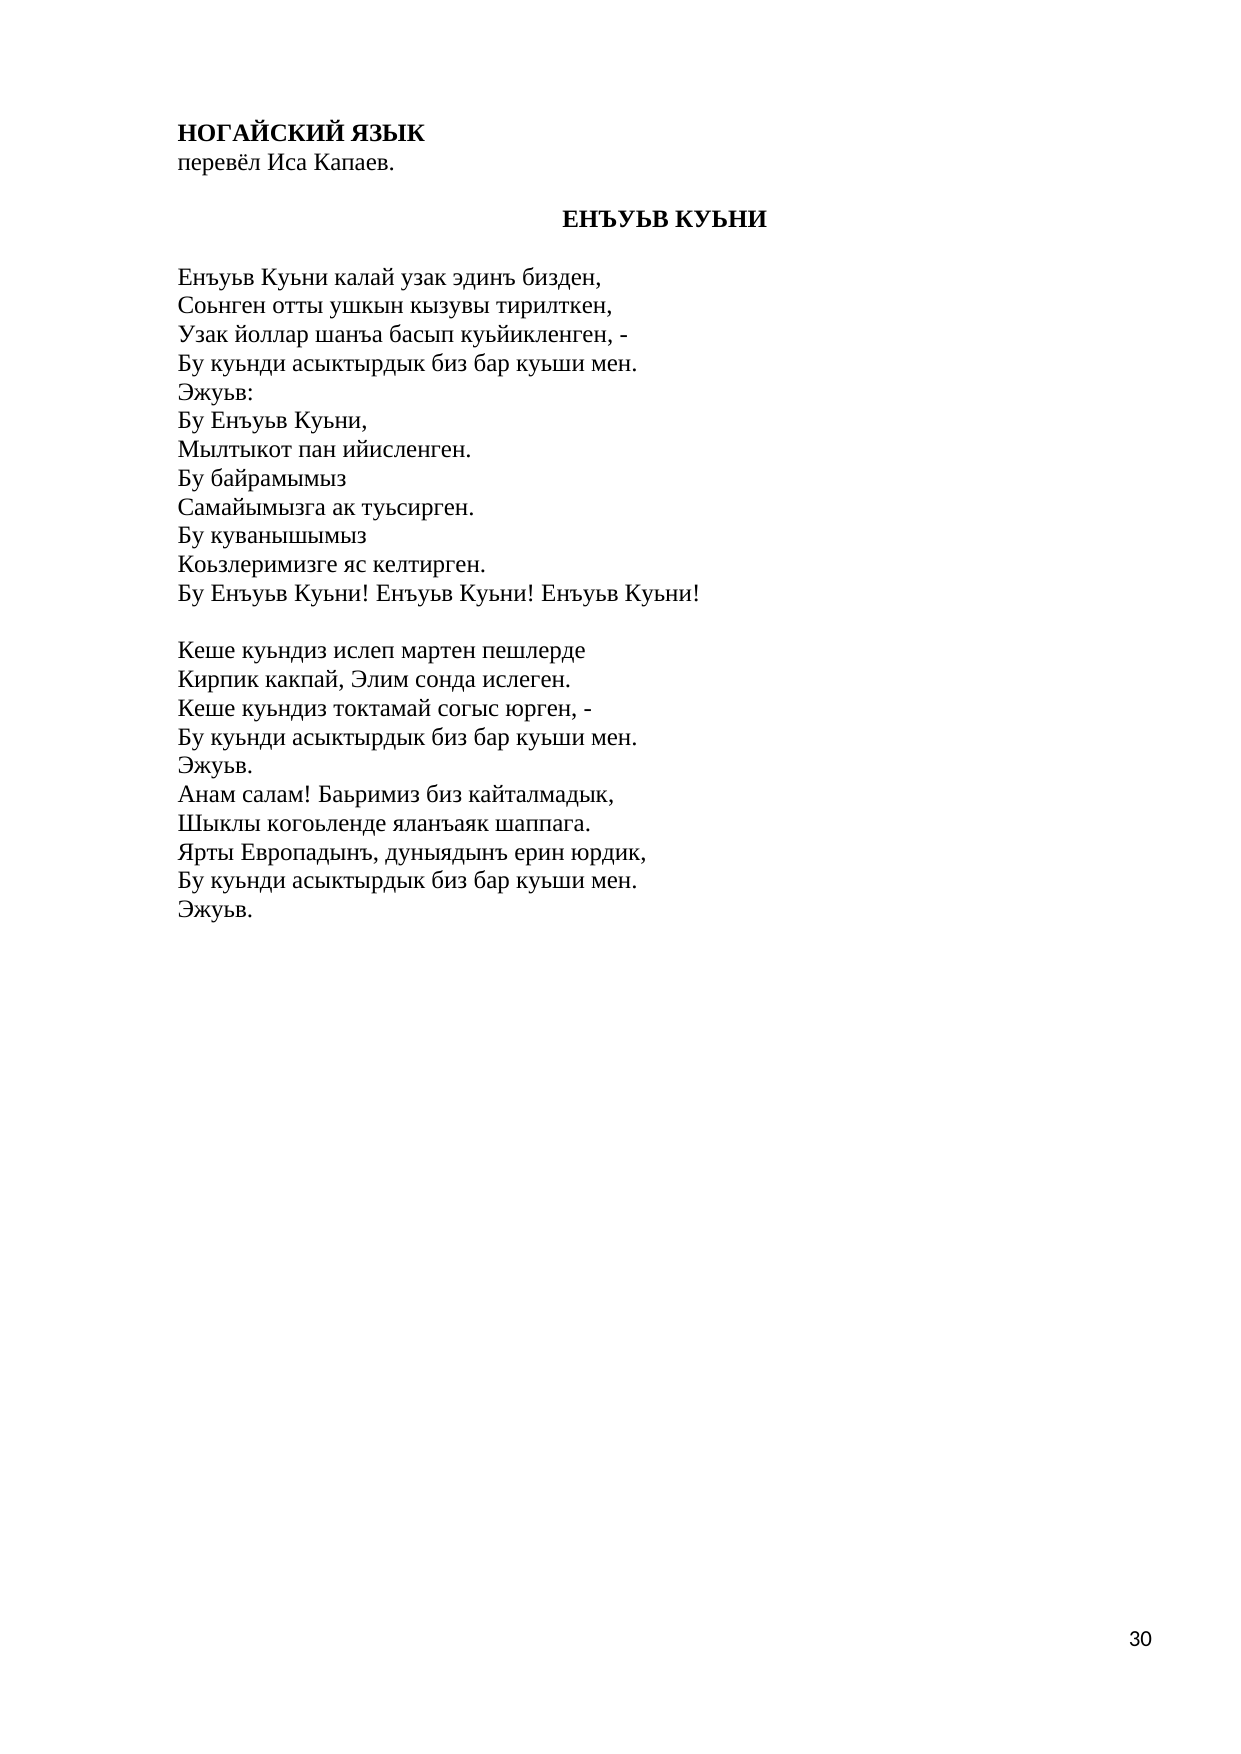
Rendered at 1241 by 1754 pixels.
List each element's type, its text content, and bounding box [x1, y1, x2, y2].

text Кеше куьндиз ислеп мартен пешлерде [177, 636, 1152, 664]
text Бу байрамымыз [177, 463, 1152, 492]
text Соьнген отты ушкын кызувы тирилткен, [177, 291, 1152, 319]
text ЕНЪУЬВ КУЬНИ [177, 204, 1152, 233]
text Бу куьнди асыктырдык биз бар куьши мен. [177, 866, 1152, 894]
text Бу Енъуьв Куьни, [177, 406, 1152, 434]
text Эжуьв: [177, 377, 1152, 406]
text Узак йоллар шанъа басып куьйикленген, - [177, 319, 1152, 348]
text Коьзлеримизге яс келтирген. [177, 549, 1152, 578]
text Анам салам! Баьримиз биз кайталмадык, [177, 779, 1152, 808]
text Самайымызга ак туьсирген. [177, 492, 1152, 521]
subtitle НОГАЙСКИЙ ЯЗЫК [177, 118, 1152, 147]
text Енъуьв Куьни калай узак эдинъ бизден, [177, 262, 1152, 291]
text Кирпик какпай, Элим сонда ислеген. [177, 664, 1152, 693]
text Бу куьнди асыктырдык биз бар куьши мен. [177, 722, 1152, 751]
text Бу Енъуьв Куьни! Енъуьв Куьни! Енъуьв Куьни! [177, 578, 1152, 607]
text Шыклы когоьленде яланъаяк шаппага. [177, 808, 1152, 837]
text Эжуьв. [177, 894, 1152, 923]
text Эжуьв. [177, 751, 1152, 779]
text Мылтыкот пан ийисленген. [177, 434, 1152, 463]
text Бу куьнди асыктырдык биз бар куьши мен. [177, 348, 1152, 377]
text перевёл Иса Капаев. [177, 147, 1152, 176]
text Ярты Европадынъ, дуныядынъ ерин юрдик, [177, 837, 1152, 866]
text Кеше куьндиз токтамай согыс юрген, - [177, 693, 1152, 722]
text Бу куванышымыз [177, 521, 1152, 549]
